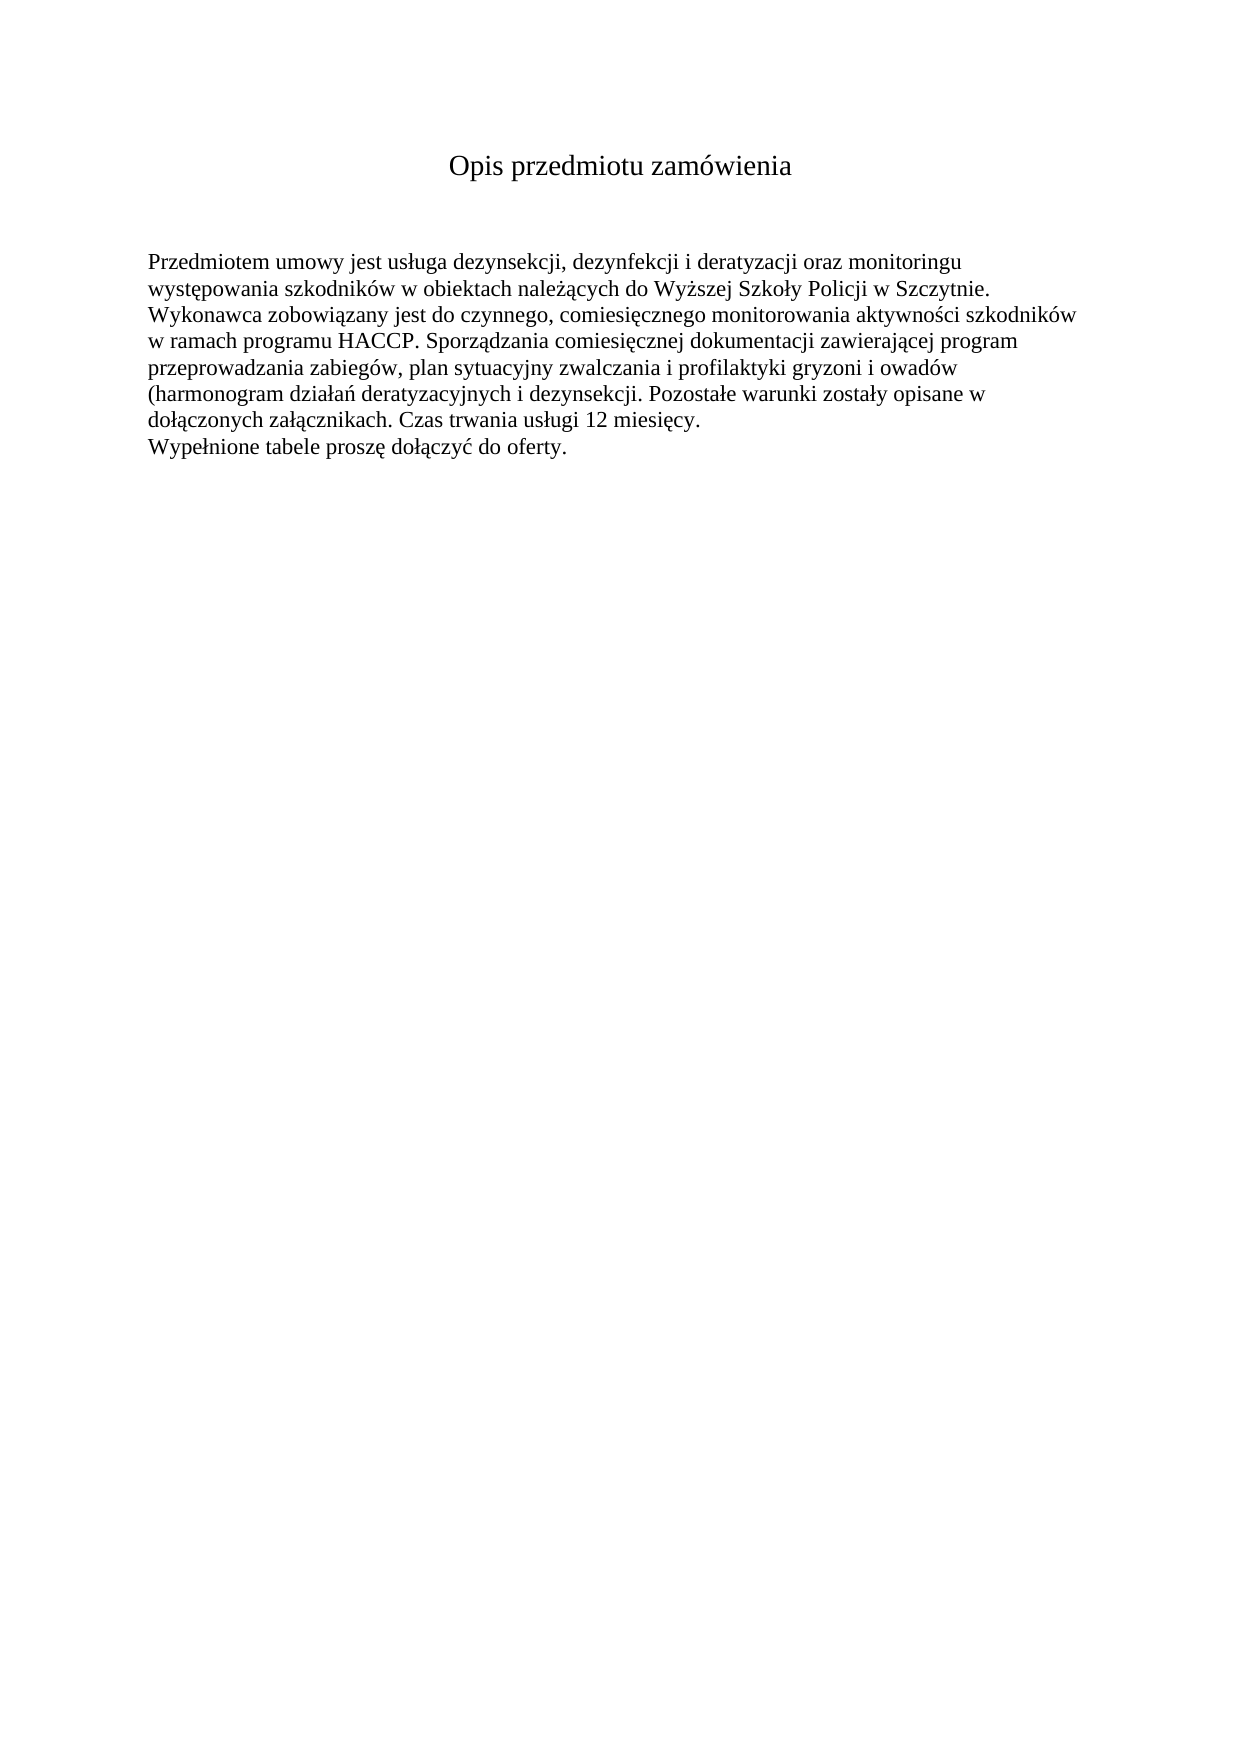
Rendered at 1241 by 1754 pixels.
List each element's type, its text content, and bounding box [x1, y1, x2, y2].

text Wypełnione tabele proszę dołączyć do oferty. [148, 433, 1093, 459]
text Opis przedmiotu zamówienia [148, 148, 1093, 181]
text Przedmiotem umowy jest usługa dezynsekcji, dezynfekcji i deratyzacji oraz monitoringu występowania szkodników w obiektach należących do Wyższej Szkoły Policji w Szczytnie. Wykonawca zobowiązany jest do czynnego, comiesięcznego monitorowania aktywności szkodników w ramach programu HACCP. Sporządzania comiesięcznej dokumentacji zawierającej program przeprowadzania zabiegów, plan sytuacyjny zwalczania i profilaktyki gryzoni i owadów (harmonogram działań deratyzacyjnych i dezynsekcji. Pozostałe warunki zostały opisane w dołączonych załącznikach. Czas trwania usługi 12 miesięcy. [148, 248, 1093, 433]
